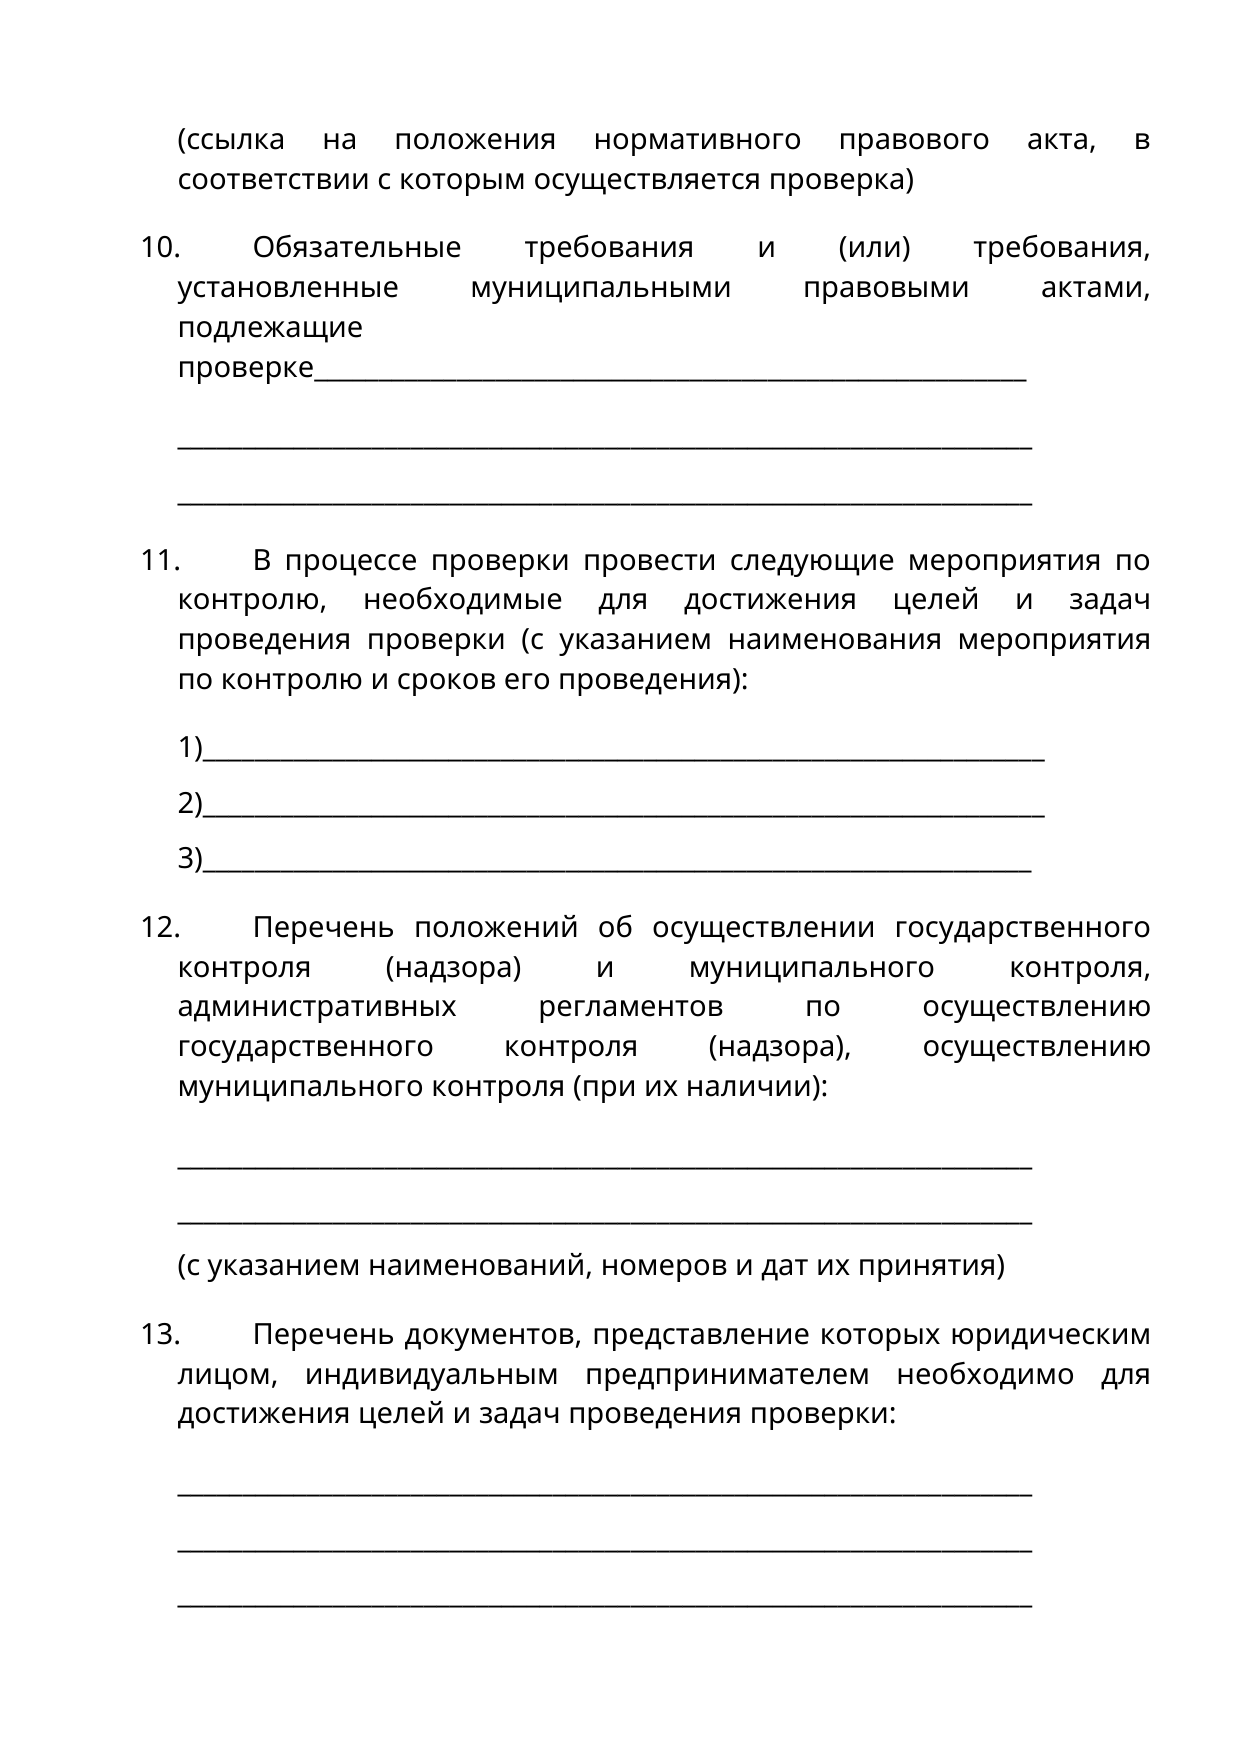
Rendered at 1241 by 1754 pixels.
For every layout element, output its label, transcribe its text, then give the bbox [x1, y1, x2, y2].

text 1)_________________________________________________________________ [177, 727, 1152, 766]
text 2)_________________________________________________________________ [177, 782, 1152, 822]
text __________________________________________________________________ [177, 470, 1152, 510]
text (ссылка на положения нормативного правового акта, в соответствии с которым осуществляется проверка) [177, 118, 1152, 198]
text __________________________________________________________________ [177, 415, 1152, 454]
text __________________________________________________________________ [177, 1462, 1152, 1501]
text 3)________________________________________________________________ [177, 837, 1152, 877]
list Перечень положений об осуществлении государственного контроля (надзора) и муниципального контроля, административных регламентов по осуществлению государственного контроля (надзора), осуществлению муниципального контроля (при их наличии): [140, 906, 1152, 1105]
text __________________________________________________________________ [177, 1134, 1152, 1173]
list В процессе проверки провести следующие мероприятия по контролю, необходимые для достижения целей и задач проведения проверки (с указанием наименования мероприятия по контролю и сроков его проведения): [140, 539, 1152, 698]
text __________________________________________________________________ [177, 1572, 1152, 1612]
list Перечень документов, представление которых юридическим лицом, индивидуальным предпринимателем необходимо для достижения целей и задач проведения проверки: [140, 1313, 1152, 1432]
text __________________________________________________________________ [177, 1517, 1152, 1557]
text (с указанием наименований, номеров и дат их принятия) [177, 1244, 1152, 1284]
list Обязательные требования и (или) требования, установленные муниципальными правовыми актами, подлежащие проверке_______________________________________________________ [140, 227, 1152, 386]
text __________________________________________________________________ [177, 1189, 1152, 1229]
